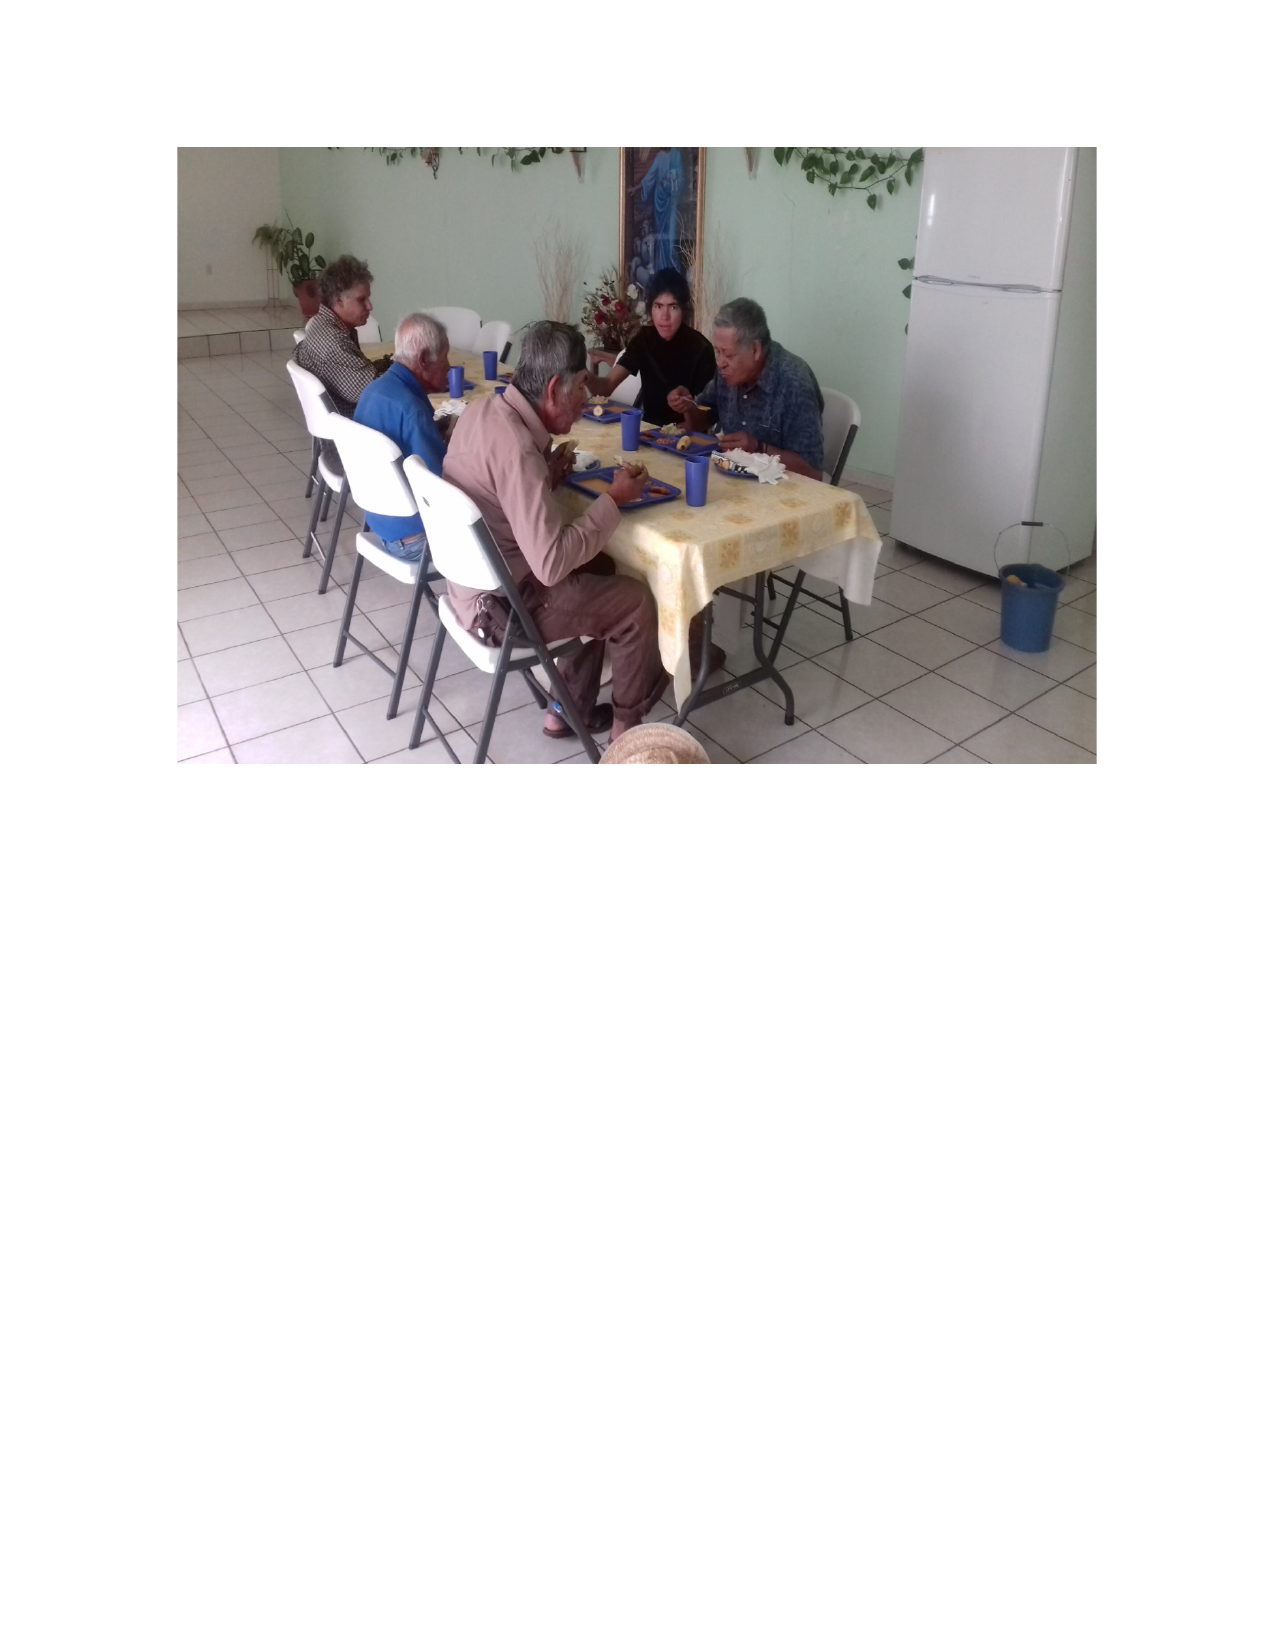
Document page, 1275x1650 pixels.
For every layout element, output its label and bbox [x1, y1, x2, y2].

picture [177, 147, 1097, 764]
